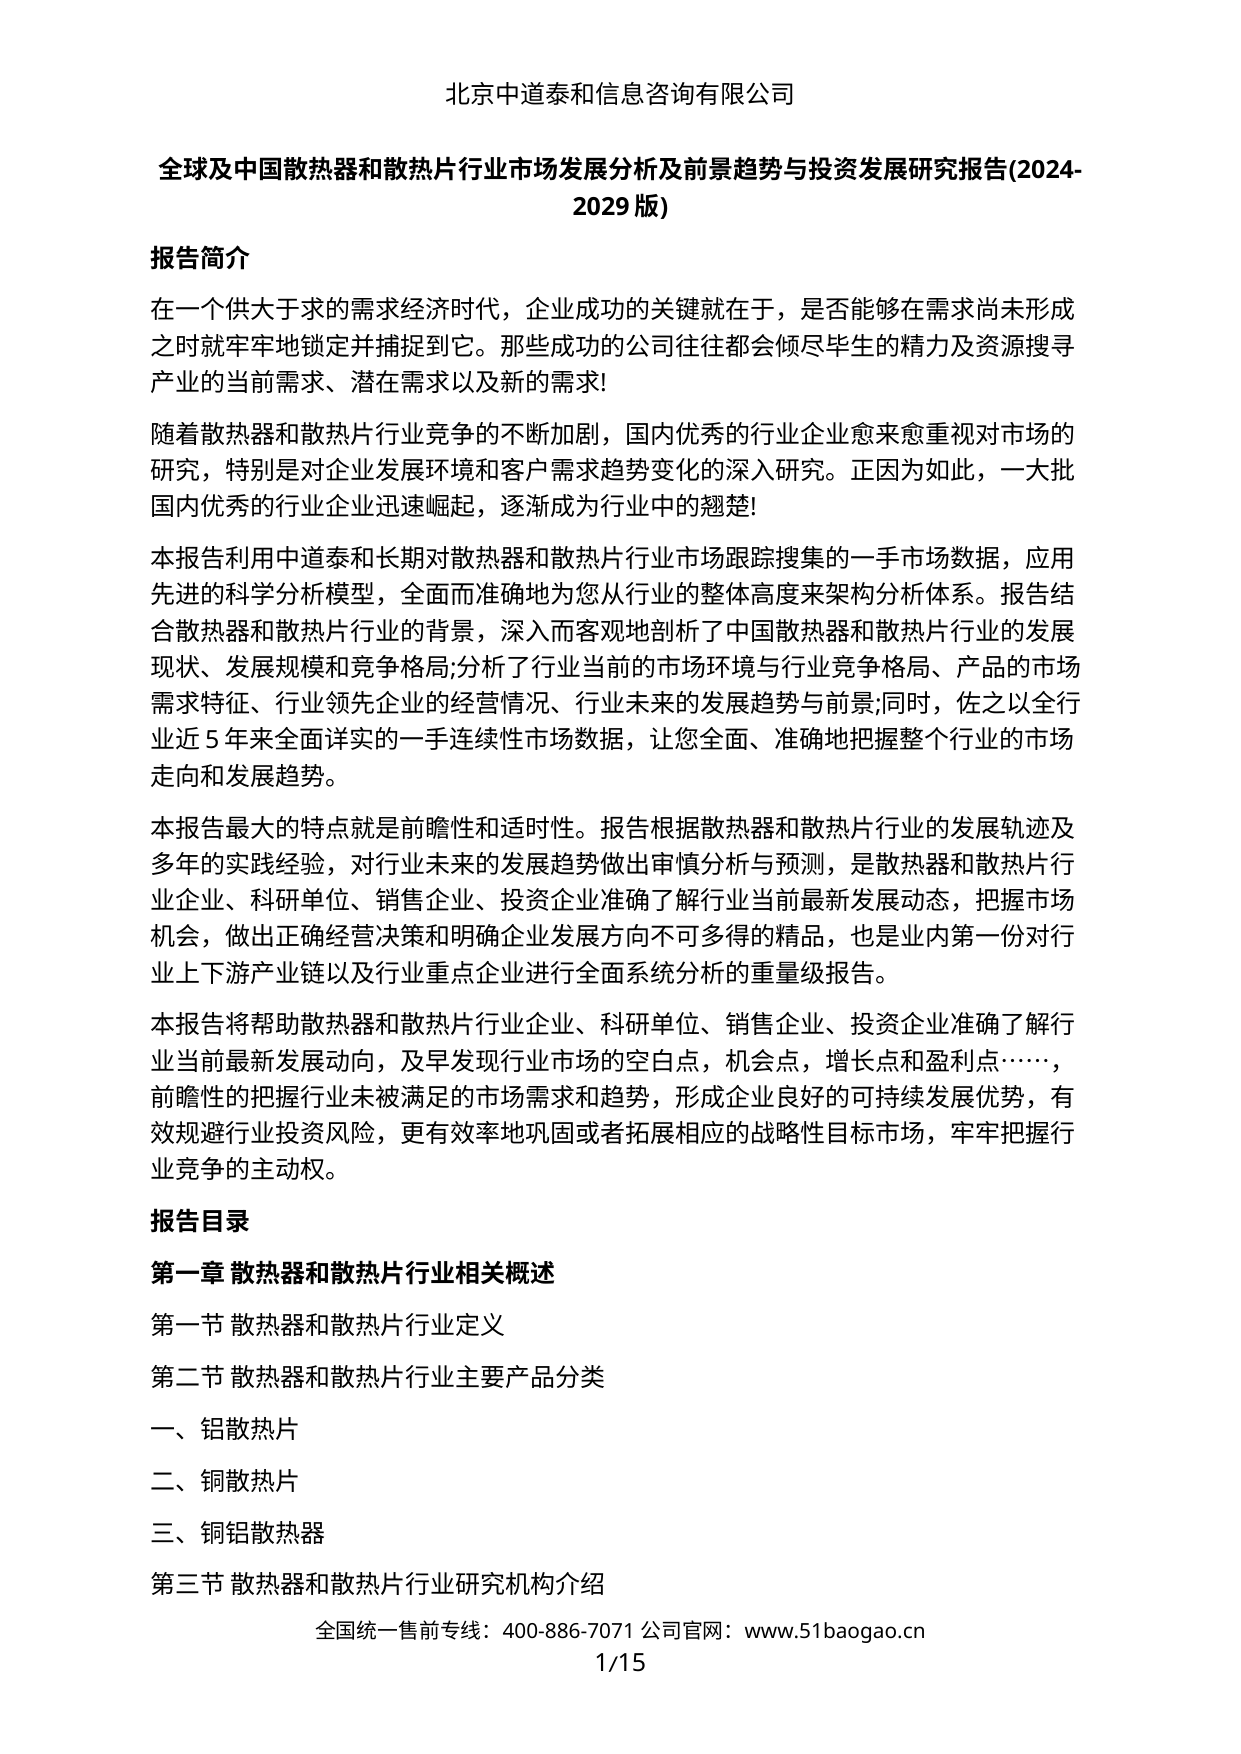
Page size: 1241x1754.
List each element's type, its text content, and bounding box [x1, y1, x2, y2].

text 二、铜散热片 [150, 1461, 1090, 1497]
text 随着散热器和散热片行业竞争的不断加剧，国内优秀的行业企业愈来愈重视对市场的研究，特别是对企业发展环境和客户需求趋势变化的深入研究。正因为如此，一大批国内优秀的行业企业迅速崛起，逐渐成为行业中的翘楚! [150, 414, 1090, 523]
text 在一个供大于求的需求经济时代，企业成功的关键就在于，是否能够在需求尚未形成之时就牢牢地锁定并捕捉到它。那些成功的公司往往都会倾尽毕生的精力及资源搜寻产业的当前需求、潜在需求以及新的需求! [150, 290, 1090, 399]
text 第一章 散热器和散热片行业相关概述 [150, 1254, 1090, 1290]
text 报告目录 [150, 1202, 1090, 1238]
text 本报告利用中道泰和长期对散热器和散热片行业市场跟踪搜集的一手市场数据，应用先进的科学分析模型，全面而准确地为您从行业的整体高度来架构分析体系。报告结合散热器和散热片行业的背景，深入而客观地剖析了中国散热器和散热片行业的发展现状、发展规模和竞争格局;分析了行业当前的市场环境与行业竞争格局、产品的市场需求特征、行业领先企业的经营情况、行业未来的发展趋势与前景;同时，佐之以全行业近5年来全面详实的一手连续性市场数据，让您全面、准确地把握整个行业的市场走向和发展趋势。 [150, 539, 1090, 792]
text 本报告最大的特点就是前瞻性和适时性。报告根据散热器和散热片行业的发展轨迹及多年的实践经验，对行业未来的发展趋势做出审慎分析与预测，是散热器和散热片行业企业、科研单位、销售企业、投资企业准确了解行业当前最新发展动态，把握市场机会，做出正确经营决策和明确企业发展方向不可多得的精品，也是业内第一份对行业上下游产业链以及行业重点企业进行全面系统分析的重量级报告。 [150, 808, 1090, 989]
text 本报告将帮助散热器和散热片行业企业、科研单位、销售企业、投资企业准确了解行业当前最新发展动向，及早发现行业市场的空白点，机会点，增长点和盈利点……，前瞻性的把握行业未被满足的市场需求和趋势，形成企业良好的可持续发展优势，有效规避行业投资风险，更有效率地巩固或者拓展相应的战略性目标市场，牢牢把握行业竞争的主动权。 [150, 1005, 1090, 1186]
text 报告简介 [150, 238, 1090, 274]
text 全球及中国散热器和散热片行业市场发展分析及前景趋势与投资发展研究报告(2024-2029版) [150, 150, 1090, 222]
text 一、铝散热片 [150, 1409, 1090, 1446]
text 三、铜铝散热器 [150, 1513, 1090, 1549]
text 第二节 散热器和散热片行业主要产品分类 [150, 1357, 1090, 1394]
text 第一节 散热器和散热片行业定义 [150, 1306, 1090, 1342]
text 第三节 散热器和散热片行业研究机构介绍 [150, 1565, 1090, 1601]
